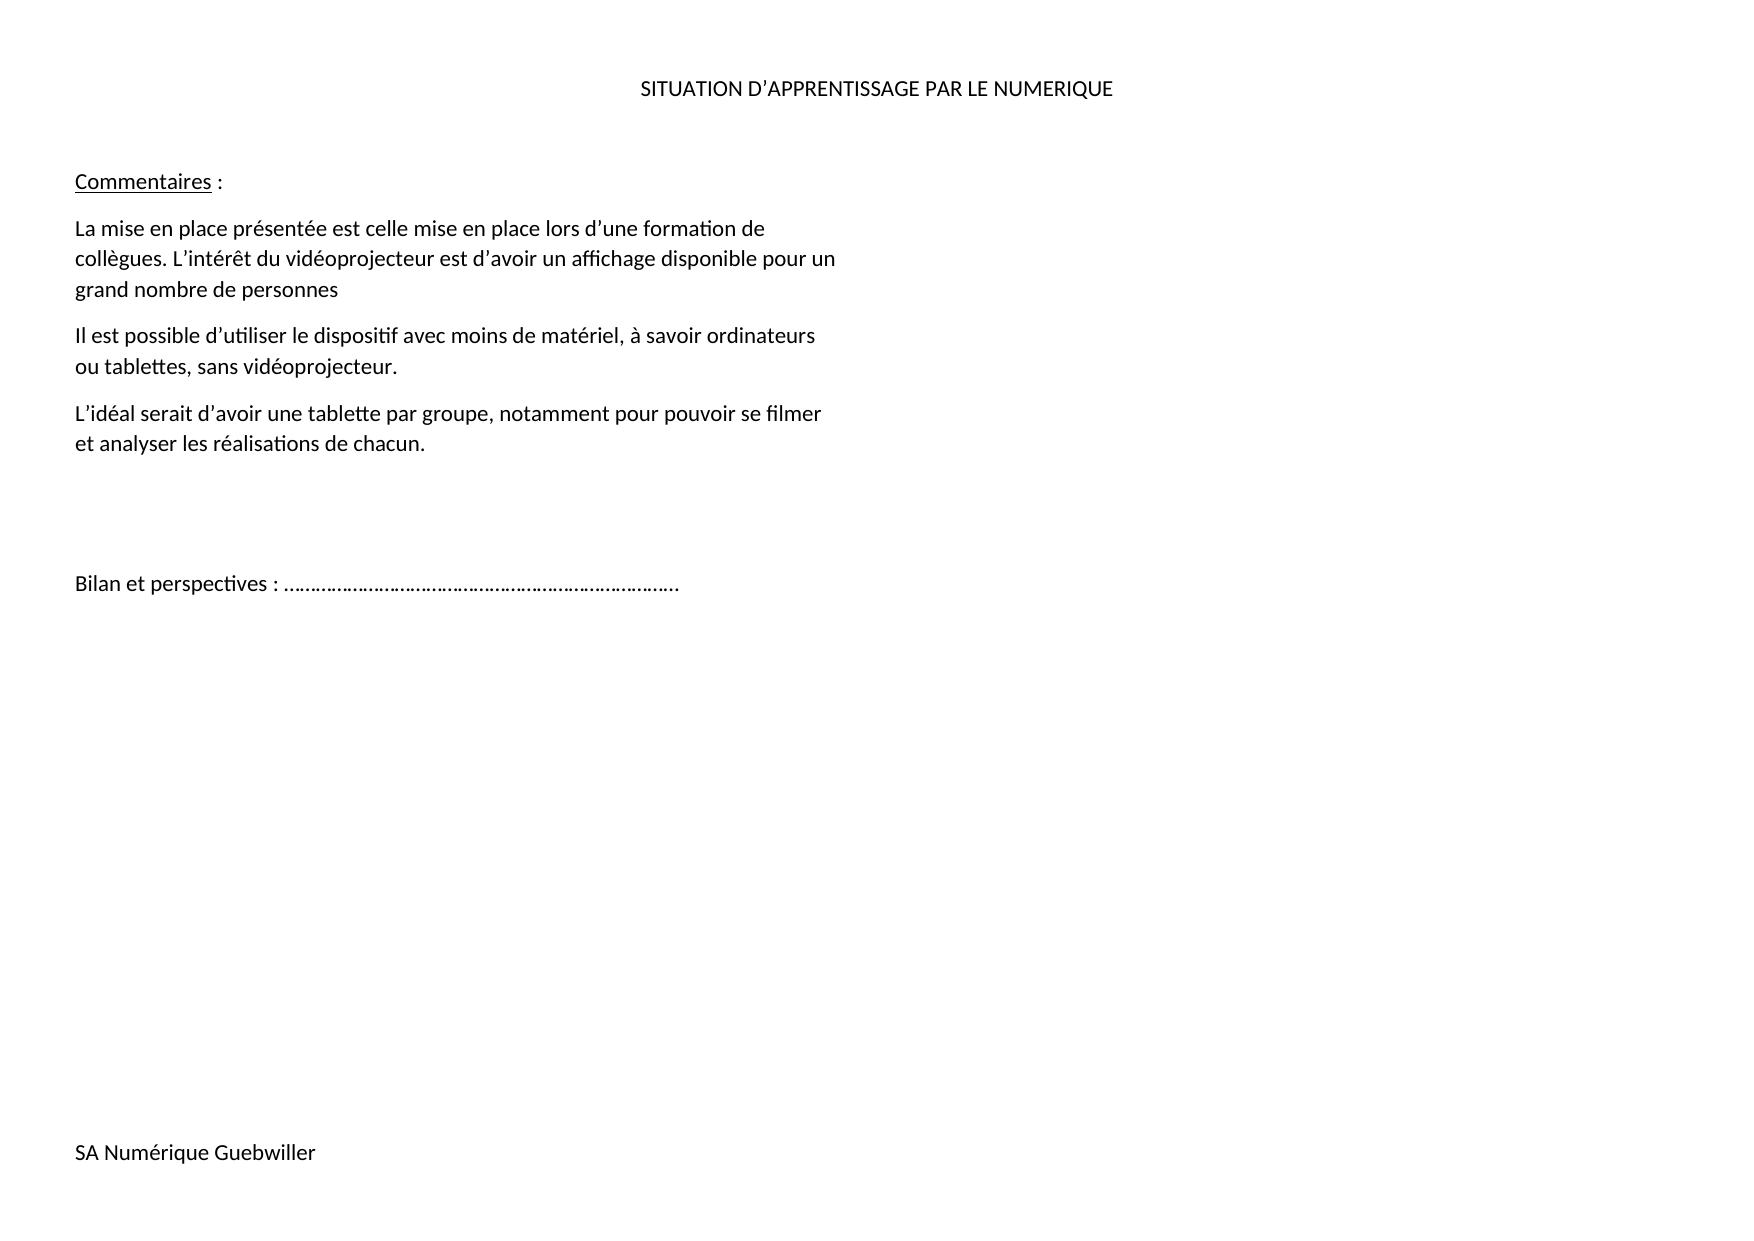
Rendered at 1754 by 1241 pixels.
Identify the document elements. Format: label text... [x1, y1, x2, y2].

text Il est possible d’utiliser le dispositif avec moins de matériel, à savoir ordinateurs ou tablettes, sans vidéoprojecteur. [75, 322, 840, 380]
text L’idéal serait d’avoir une tablette par groupe, notamment pour pouvoir se filmer et analyser les réalisations de chacun. [75, 399, 840, 457]
text Commentaires : [75, 167, 840, 195]
text Bilan et perspectives : ………………………………………………………………… [75, 569, 840, 597]
text La mise en place présentée est celle mise en place lors d’une formation de collègues. L’intérêt du vidéoprojecteur est d’avoir un affichage disponible pour un grand nombre de personnes [75, 214, 840, 303]
